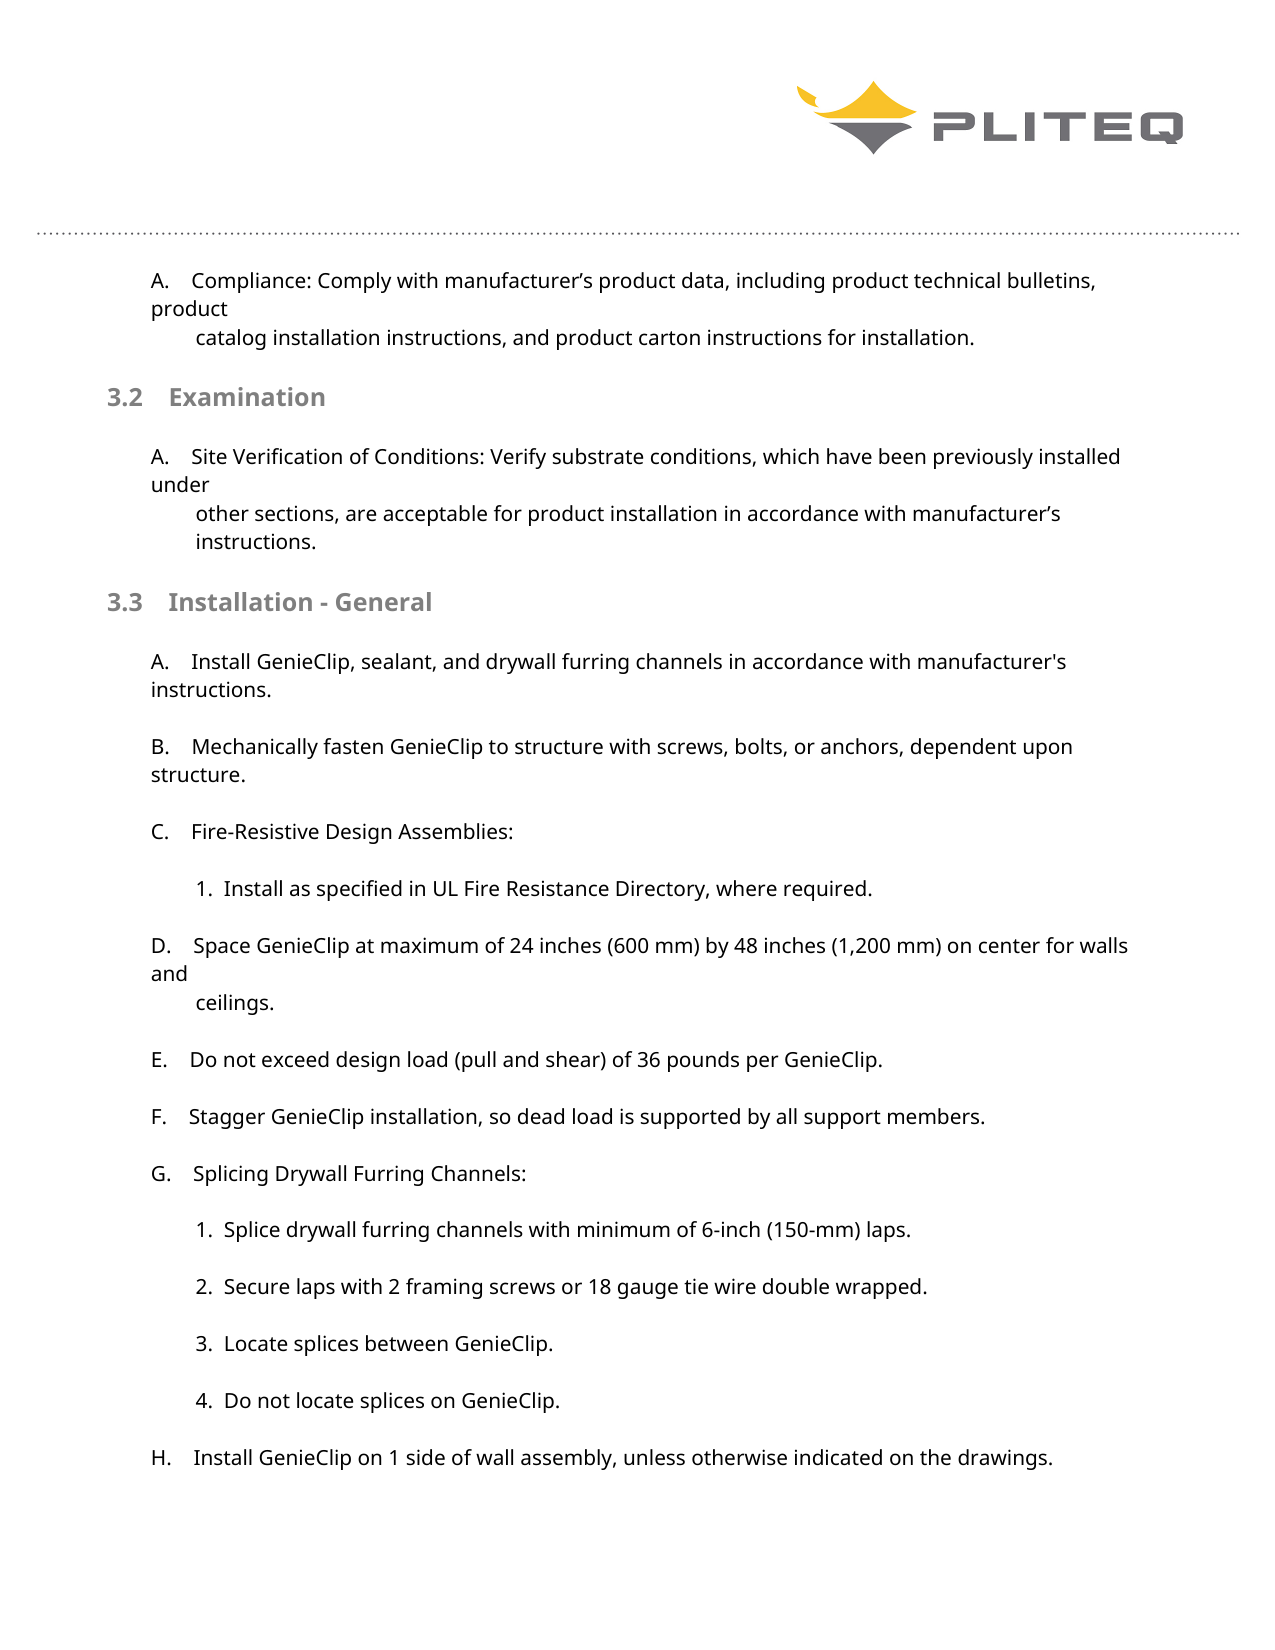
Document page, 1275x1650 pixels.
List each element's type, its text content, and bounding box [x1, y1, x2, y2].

text 4. Do not locate splices on GenieClip. [195, 1386, 1170, 1414]
text D. Space GenieClip at maximum of 24 inches (600 mm) by 48 inches (1,200 mm) on center for walls and [151, 931, 1170, 988]
text C. Fire-Resistive Design Assemblies: [151, 817, 1170, 846]
text A. Compliance: Comply with manufacturer’s product data, including product technical bulletins, product [151, 266, 1170, 323]
text other sections, are acceptable for product installation in accordance with manufacturer’s instructions. [195, 499, 1170, 556]
picture [0, 13, 1275, 239]
text 3. Locate splices between GenieClip. [195, 1329, 1170, 1358]
text G. Splicing Drywall Furring Channels: [151, 1159, 1170, 1187]
text ceilings. [195, 988, 1170, 1016]
text B. Mechanically fasten GenieClip to structure with screws, bolts, or anchors, dependent upon structure. [151, 732, 1170, 789]
text 1. Splice drywall furring channels with minimum of 6-inch (150-mm) laps. [195, 1216, 1170, 1244]
text 3.3 Installation - General [107, 584, 1170, 618]
text H. Install GenieClip on 1 side of wall assembly, unless otherwise indicated on the drawings. [151, 1443, 1170, 1471]
text A. Site Verification of Conditions: Verify substrate conditions, which have been previously installed under [151, 442, 1170, 499]
text 3.2 Examination [107, 379, 1170, 414]
text catalog installation instructions, and product carton instructions for installation. [195, 323, 1170, 351]
text 1. Install as specified in UL Fire Resistance Directory, where required. [195, 874, 1170, 903]
text A. Install GenieClip, sealant, and drywall furring channels in accordance with manufacturer's instructions. [151, 647, 1170, 704]
text 2. Secure laps with 2 framing screws or 18 gauge tie wire double wrapped. [195, 1272, 1170, 1301]
text F. Stagger GenieClip installation, so dead load is supported by all support members. [151, 1102, 1170, 1130]
text E. Do not exceed design load (pull and shear) of 36 pounds per GenieClip. [151, 1045, 1170, 1073]
